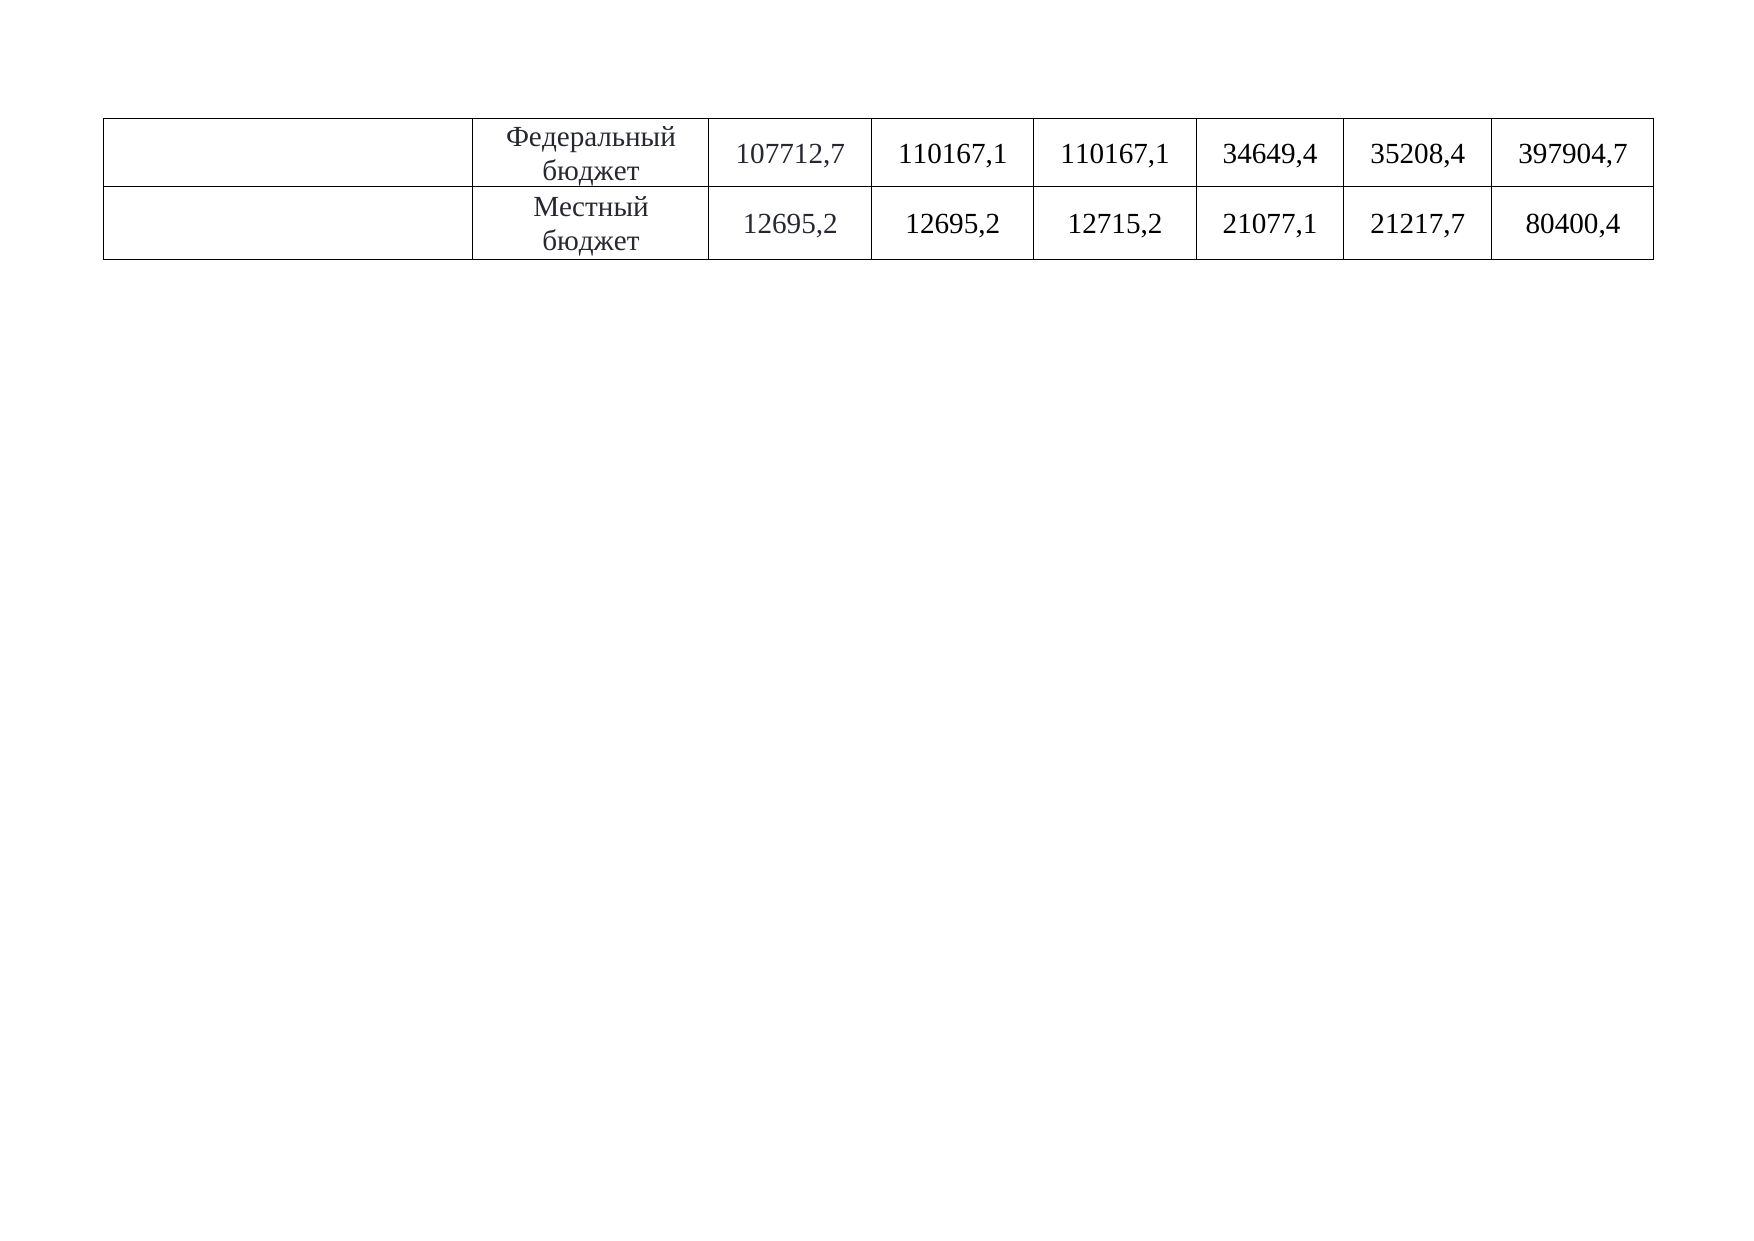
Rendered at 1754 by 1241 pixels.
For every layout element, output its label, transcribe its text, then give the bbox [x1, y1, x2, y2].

table_cell 12695,2 [872, 187, 1033, 259]
table_cell 12695,2 [709, 187, 871, 259]
table_cell [104, 119, 472, 186]
table_cell 35208,4 [1344, 119, 1491, 186]
table_cell 110167,1 [872, 119, 1033, 186]
table_cell 21217,7 [1344, 187, 1491, 259]
table_cell 80400,4 [1492, 187, 1653, 259]
table_cell Местный бюджет [473, 187, 708, 259]
table_cell 110167,1 [1034, 119, 1196, 186]
table_cell 12715,2 [1034, 187, 1196, 259]
table_cell 397904,7 [1492, 119, 1653, 186]
table_cell 34649,4 [1197, 119, 1343, 186]
table_cell Федеральный бюджет [473, 119, 708, 186]
table_cell 21077,1 [1197, 187, 1343, 259]
table_cell 107712,7 [709, 119, 871, 186]
table_cell [104, 187, 472, 259]
